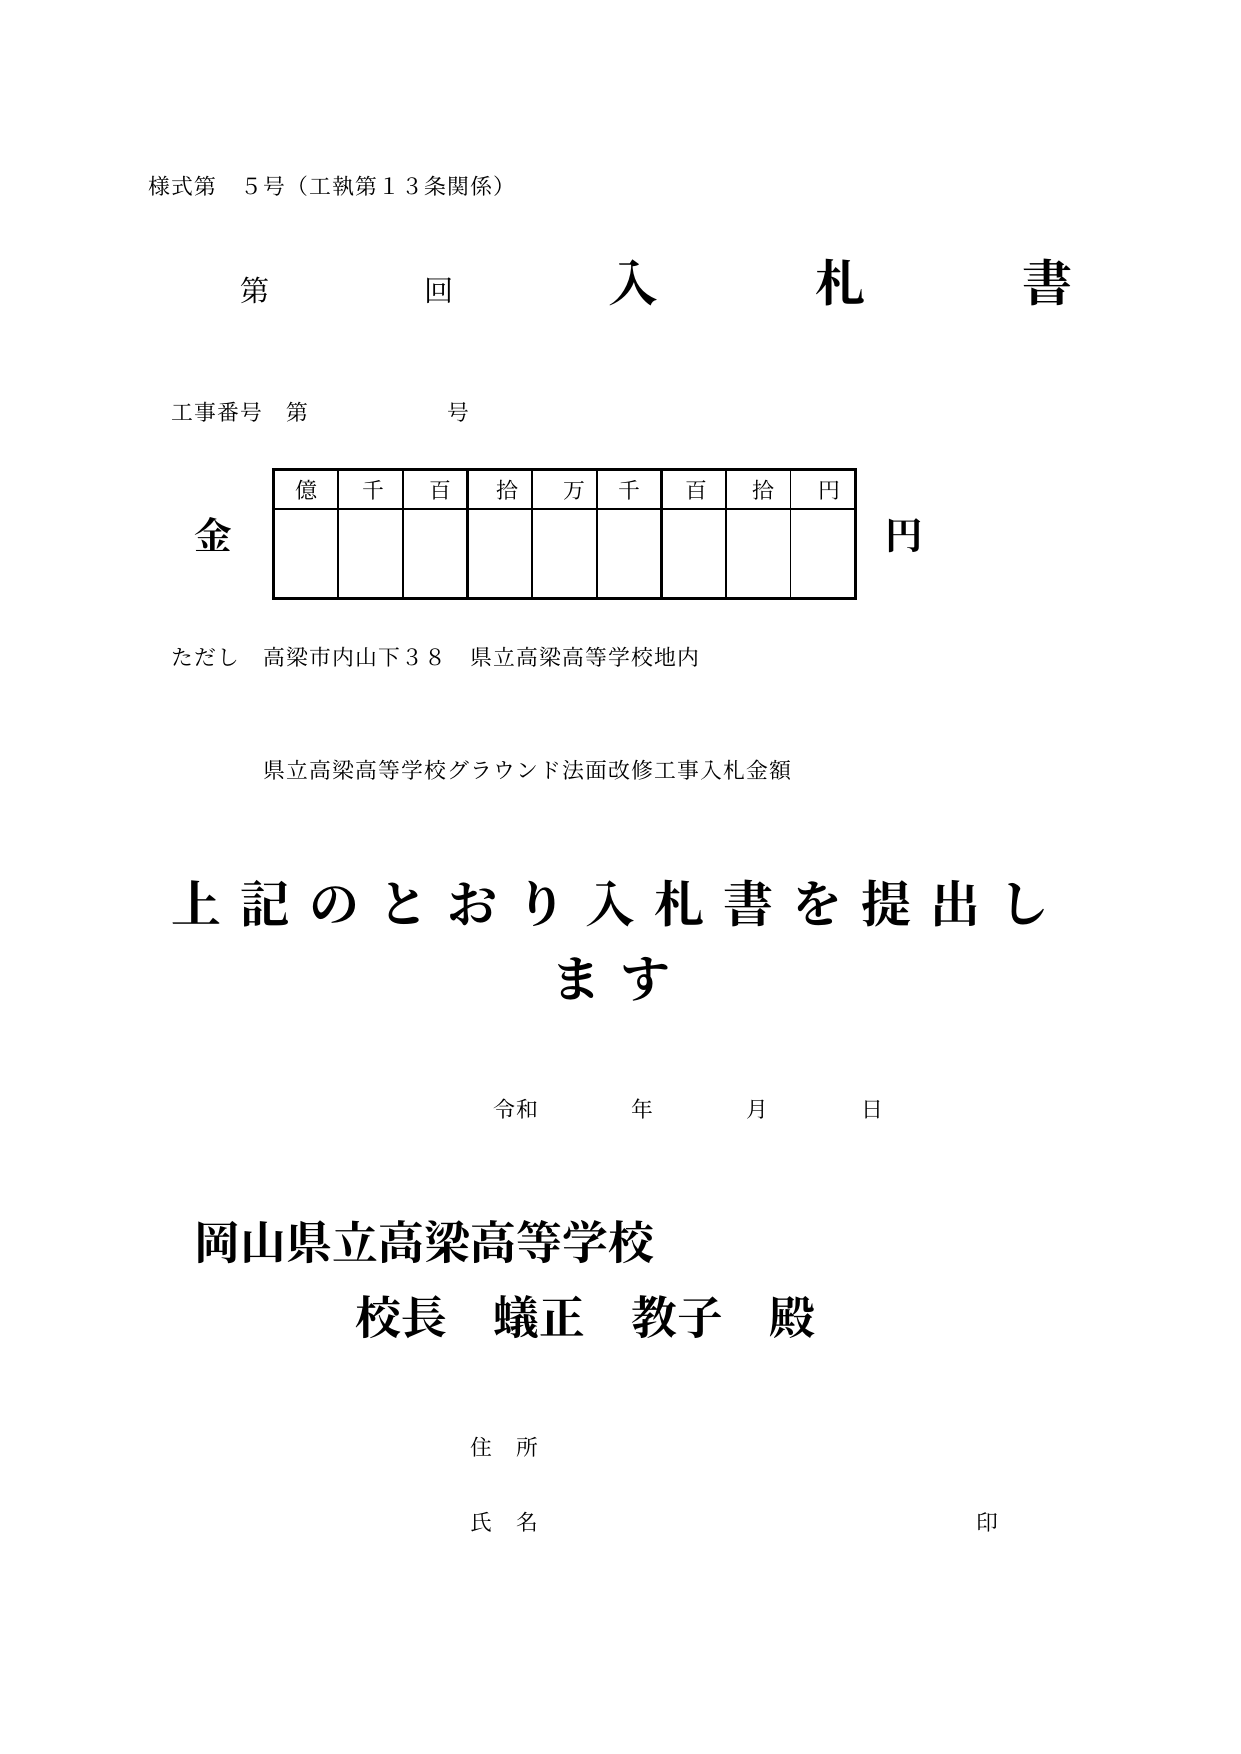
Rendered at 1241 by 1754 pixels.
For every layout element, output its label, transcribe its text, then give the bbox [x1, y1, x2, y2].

table_header 円 [791, 471, 854, 508]
table_cell [727, 510, 790, 597]
table_header 百 [404, 471, 466, 508]
text 住 所 [448, 1427, 1092, 1465]
table_cell [598, 510, 660, 597]
table_cell [404, 510, 466, 597]
table_header 百 [663, 471, 725, 508]
table_header 千 [339, 471, 402, 508]
text 工事番号 第 号 [148, 392, 1092, 430]
text 氏 名 印 [448, 1502, 1092, 1540]
table_header 拾 [727, 471, 790, 508]
text 上記のとおり入札書を提出します [148, 863, 1092, 1013]
table_header 千 [598, 471, 660, 508]
text 令和 年 月 日 [471, 1089, 1092, 1126]
table_cell [469, 510, 531, 597]
text 第 回 入 札 書 [217, 242, 1092, 317]
table_header 億 [275, 471, 337, 508]
table_cell [275, 510, 337, 597]
table_header 拾 [469, 471, 531, 508]
text ただし 高梁市内山下３８ 県立高梁高等学校地内 [148, 637, 1092, 675]
table_cell [791, 510, 854, 597]
table_cell [533, 510, 596, 597]
table_header 円 [857, 468, 1093, 597]
text 様式第 ５号（工執第１３条関係） [148, 167, 1092, 204]
text 県立高梁高等学校グラウンド法面改修工事入札金額 [148, 750, 1092, 788]
table_cell [663, 510, 725, 597]
table_header 金 [148, 468, 272, 597]
table_header 万 [533, 471, 596, 508]
table_cell [339, 510, 402, 597]
text 校長 蟻正 教子 殿 [332, 1277, 1092, 1352]
text 岡山県立高梁高等学校 [194, 1202, 1092, 1277]
